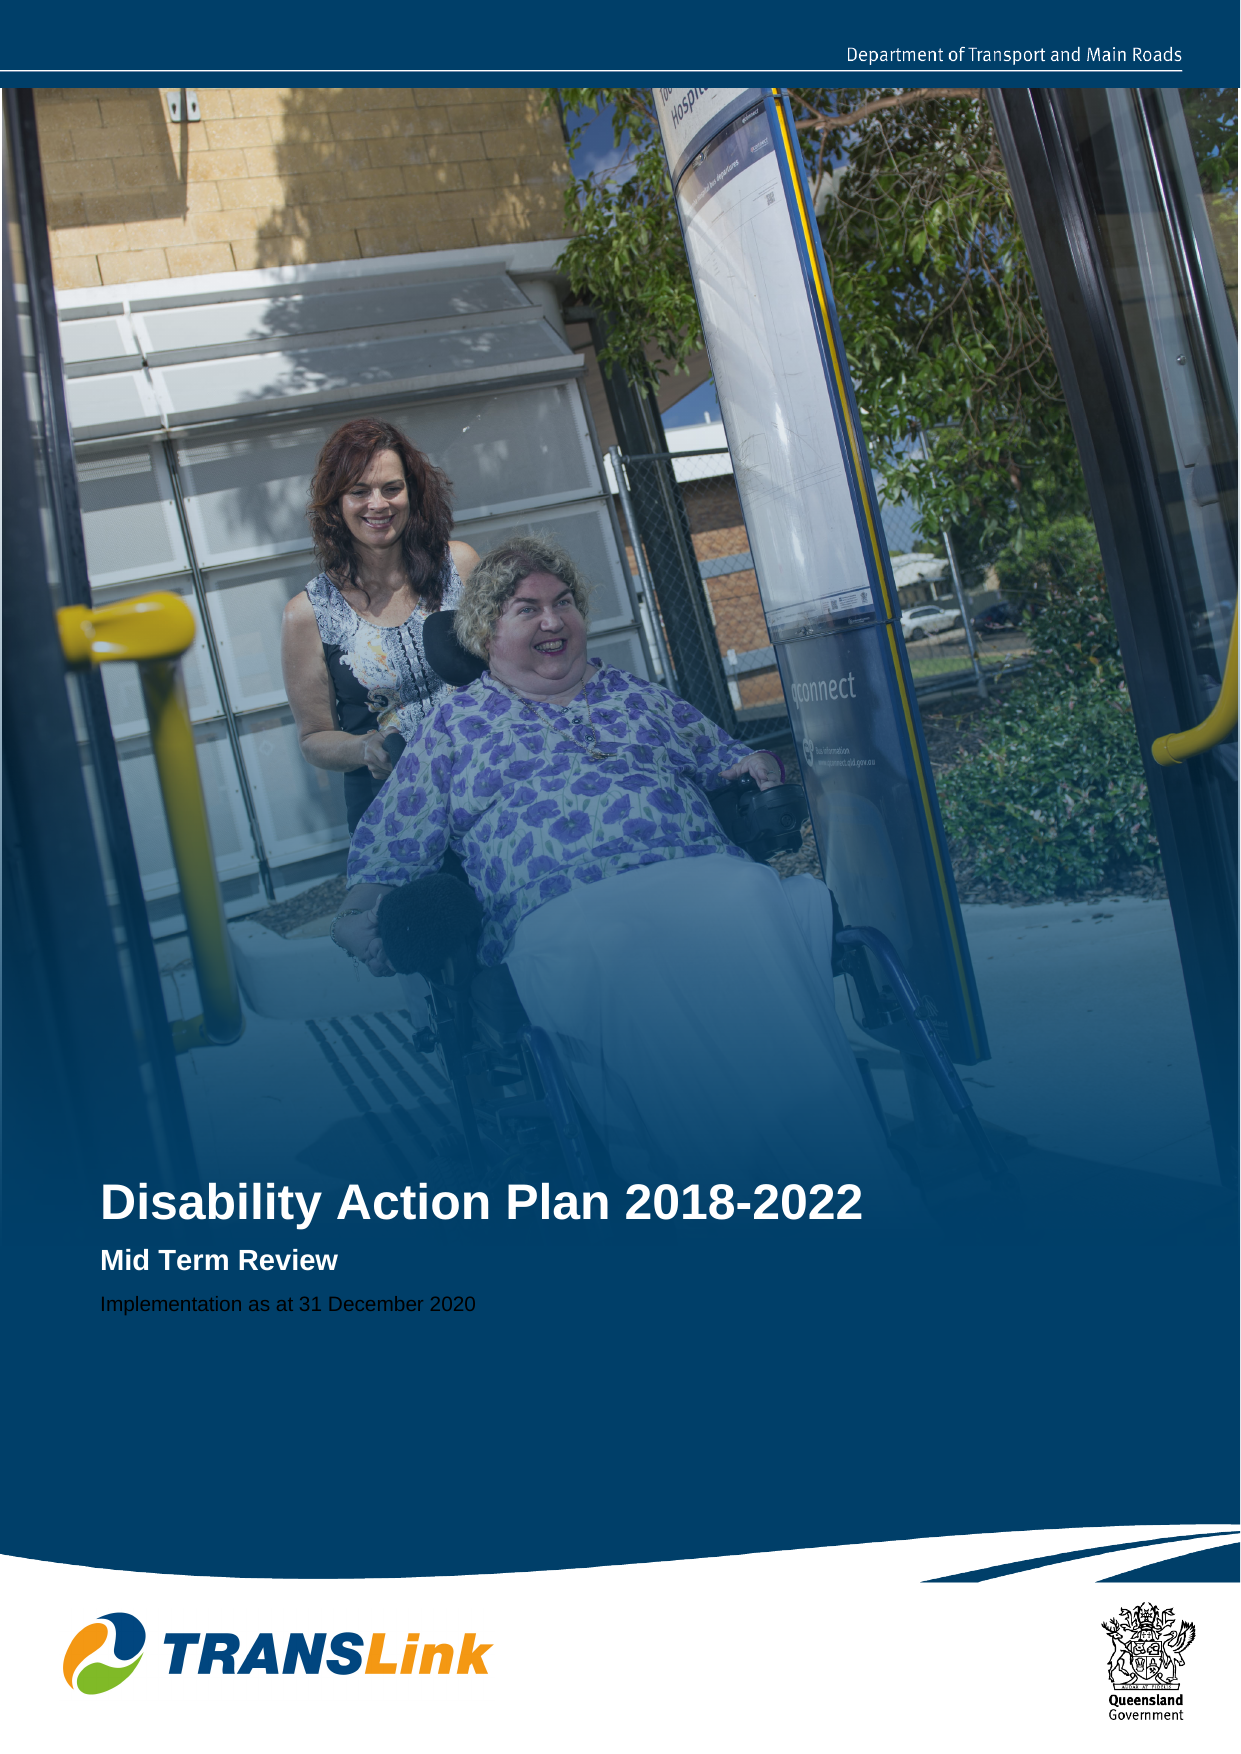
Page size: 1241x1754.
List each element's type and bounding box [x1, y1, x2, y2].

table_header [89, 148, 1115, 1328]
picture [0, 0, 1241, 1754]
